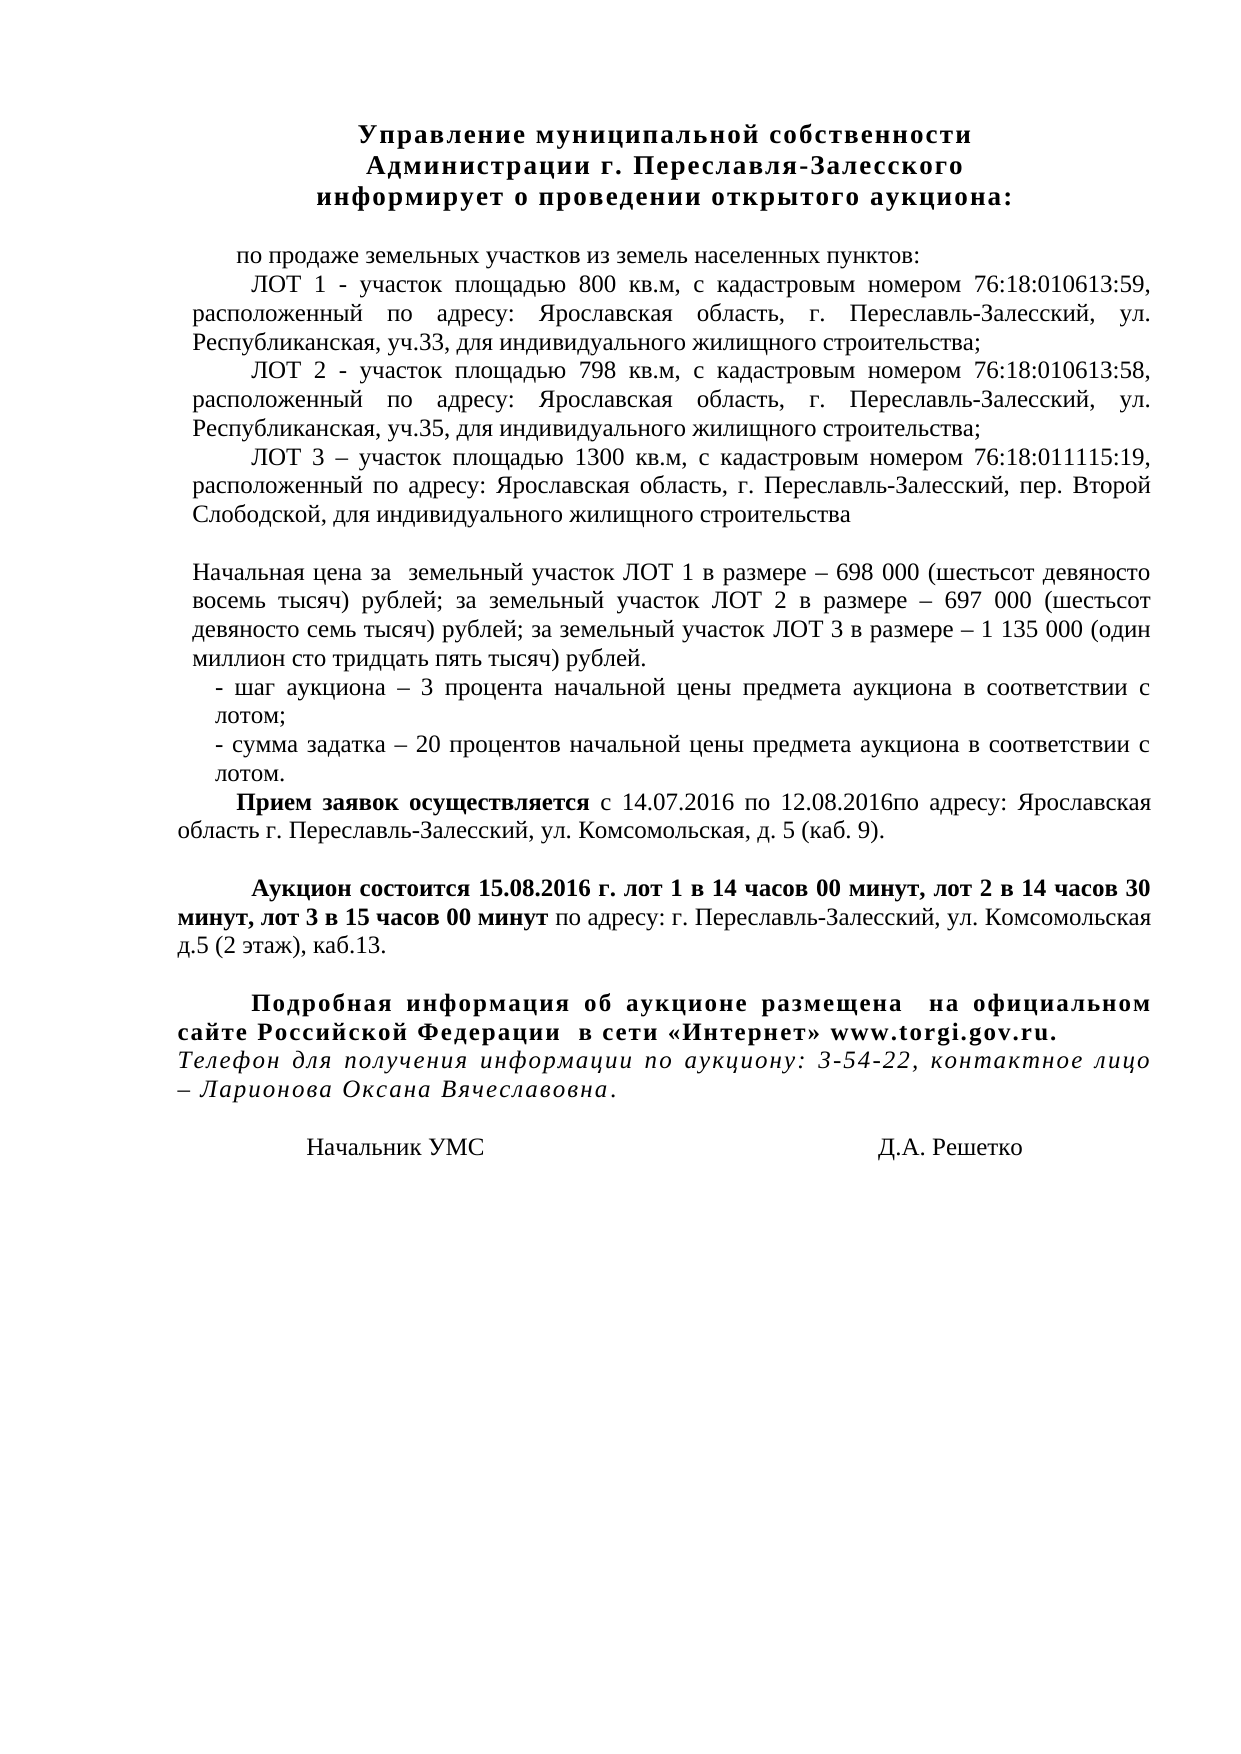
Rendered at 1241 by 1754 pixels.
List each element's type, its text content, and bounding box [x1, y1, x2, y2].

text Начальная цена за земельный участок ЛОТ 1 в размере – 698 000 (шестьсот девяносто восемь тысяч) рублей; за земельный участок ЛОТ 2 в размере – 697 000 (шестьсот девяносто семь тысяч) рублей; за земельный участок ЛОТ 3 в размере – 1 135 000 (один миллион сто тридцать пять тысяч) рублей. [192, 557, 1152, 672]
text Прием заявок осуществляется с 14.07.2016 по 12.08.2016по адресу: Ярославская область г. Переславль-Залесский, ул. Комсомольская, д. 5 (каб. 9). [177, 787, 1152, 844]
text - шаг аукциона – 3 процента начальной цены предмета аукциона в соответствии с лотом; [215, 672, 1152, 729]
text ЛОТ 3 – участок площадью 1300 кв.м, с кадастровым номером 76:18:011115:19, расположенный по адресу: Ярославская область, г. Переславль-Залесский, пер. Второй Слободской, для индивидуального жилищного строительства [192, 442, 1152, 528]
text информирует о проведении открытого аукциона: [177, 180, 1152, 212]
text Начальник УМС Д.А. Решетко [177, 1132, 1152, 1160]
text - сумма задатка – 20 процентов начальной цены предмета аукциона в соответствии с лотом. [215, 729, 1152, 787]
text Аукцион состоится 15.08.2016 г. лот 1 в 14 часов 00 минут, лот 2 в 14 часов 30 минут, лот 3 в 15 часов 00 минут по адресу: г. Переславль-Залесский, ул. Комсомольская д.5 (2 этаж), каб.13. [177, 873, 1152, 959]
text по продаже земельных участков из земель населенных пунктов: [177, 240, 1152, 269]
text ЛОТ 1 - участок площадью 800 кв.м, с кадастровым номером 76:18:010613:59, расположенный по адресу: Ярославская область, г. Переславль-Залесский, ул. Республиканская, уч.33, для индивидуального жилищного строительства; [192, 269, 1152, 355]
text ЛОТ 2 - участок площадью 798 кв.м, с кадастровым номером 76:18:010613:58, расположенный по адресу: Ярославская область, г. Переславль-Залесский, ул. Республиканская, уч.35, для индивидуального жилищного строительства; [192, 355, 1152, 442]
text Администрации г. Переславля-Залесского [177, 149, 1152, 180]
text Управление муниципальной собственности [177, 118, 1152, 149]
list Телефон для получения информации по аукциону: 3-54-22, контактное лицо – Ларионова Оксана Вячеславовна. [177, 1045, 1152, 1103]
text Подробная информация об аукционе размещена на официальном сайте Российской Федерации в сети «Интернет» www.torgi.gov.ru. [177, 988, 1152, 1045]
